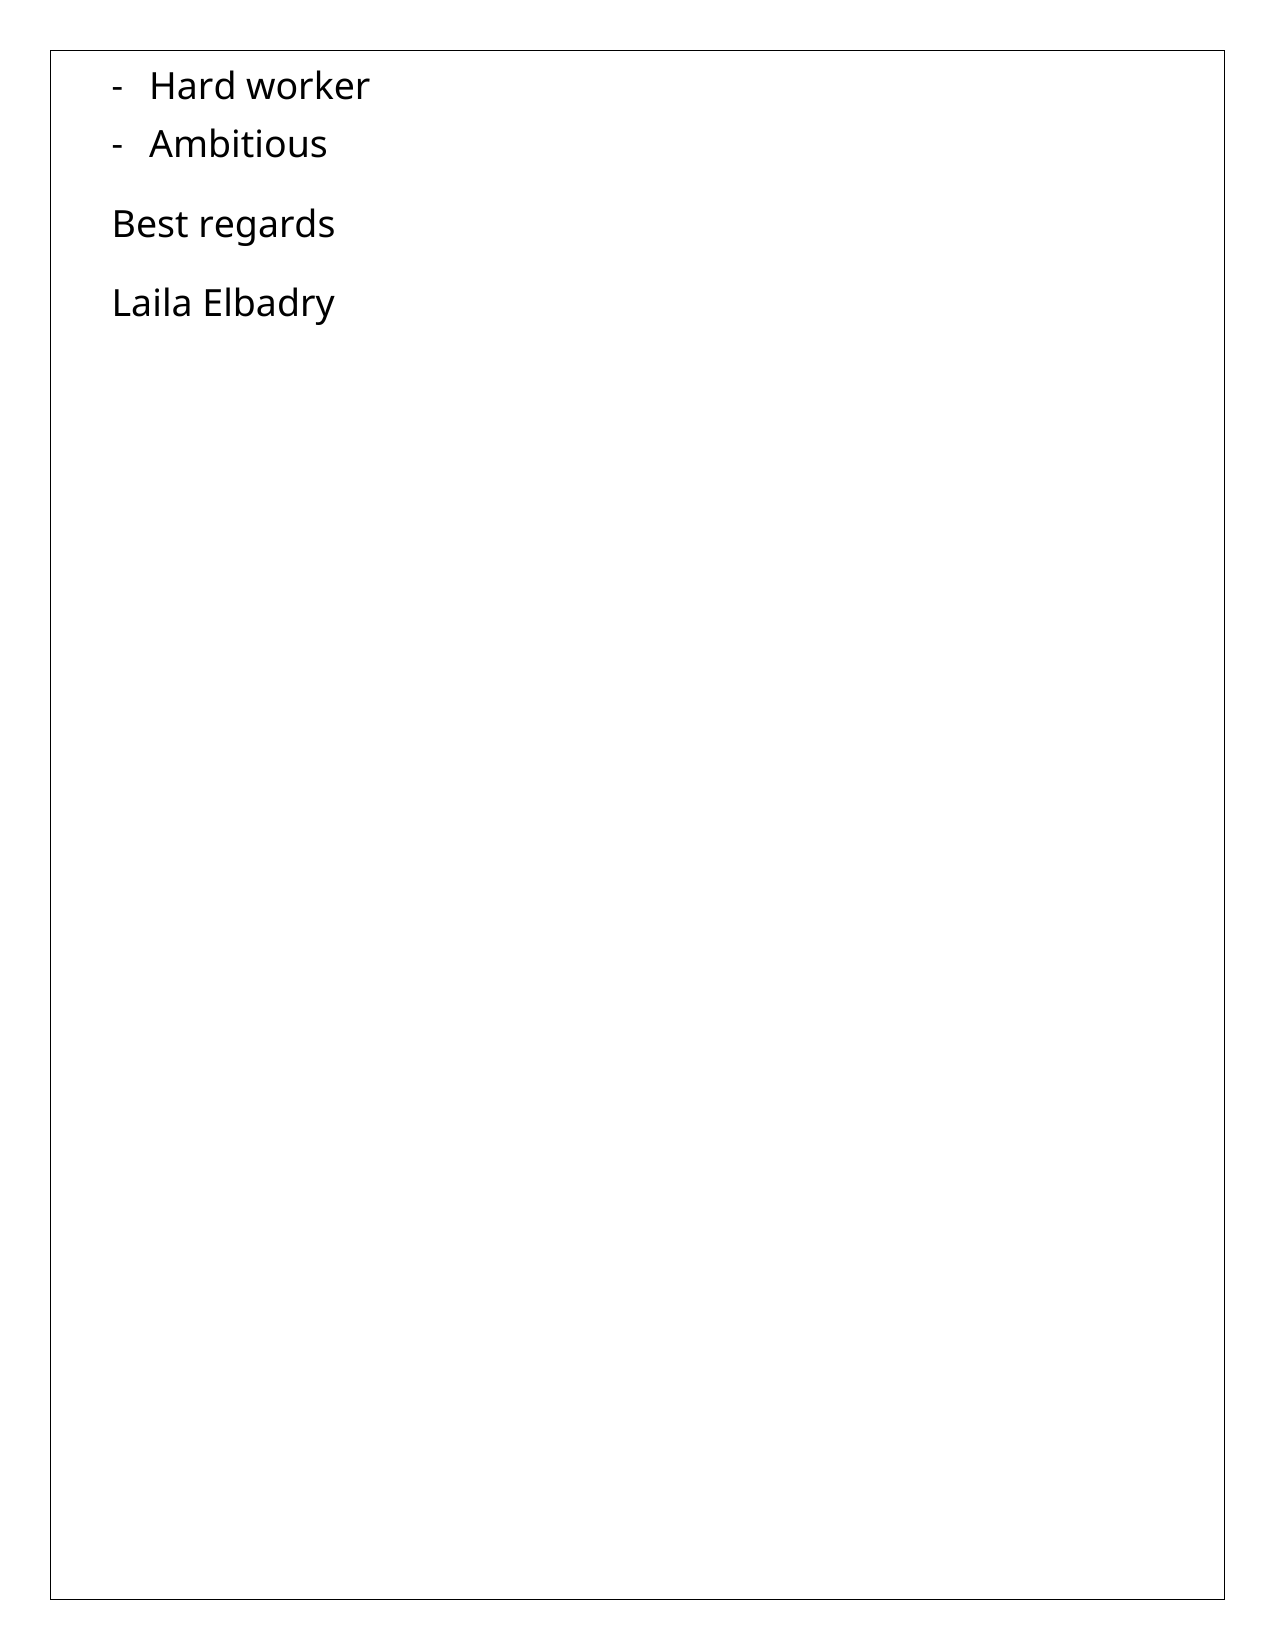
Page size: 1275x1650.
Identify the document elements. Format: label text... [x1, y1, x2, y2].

text Laila Elbadry [111, 277, 1167, 328]
text Best regards [111, 197, 1167, 248]
list Ambitious [111, 118, 1167, 169]
list Hard worker [111, 59, 1167, 110]
